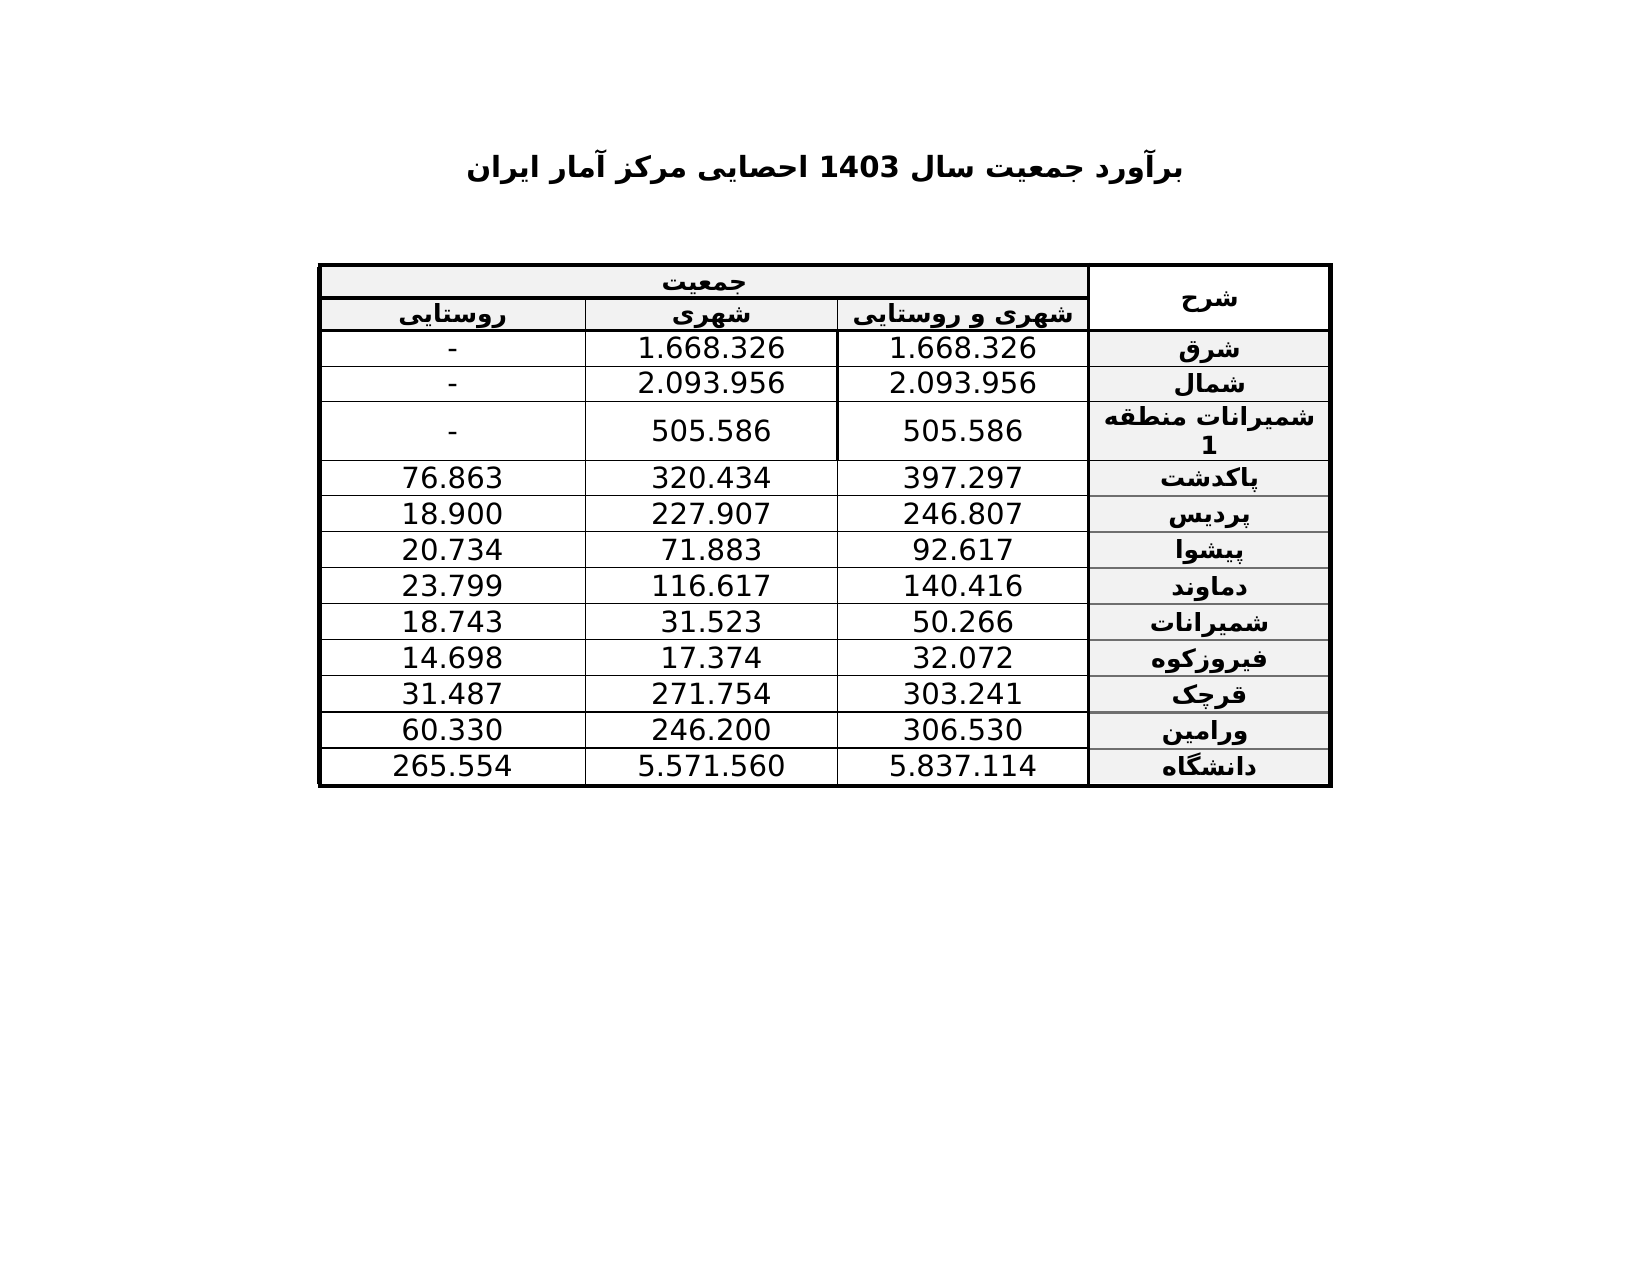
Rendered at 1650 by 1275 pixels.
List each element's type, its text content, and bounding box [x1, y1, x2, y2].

table_cell 18.900 [322, 496, 585, 531]
table_cell 20.734 [322, 532, 585, 567]
table_cell شهری و روستایی [838, 300, 1087, 329]
table_cell 5.837.114 [838, 749, 1087, 783]
table_cell 271.754 [586, 676, 837, 711]
table_cell 32.072 [838, 640, 1087, 675]
text برآورد جمعیت سال 1403 احصایی مرکز آمار ایران [150, 150, 1500, 184]
table_cell 31.523 [586, 604, 837, 639]
table_header جمعیت [322, 267, 1087, 296]
table_cell پاکدشت [1090, 461, 1328, 495]
table_cell قرچک [1090, 677, 1328, 711]
table_cell 116.617 [586, 568, 837, 603]
table_cell 303.241 [838, 676, 1087, 711]
table_cell شرق [1090, 332, 1328, 366]
table_cell 31.487 [322, 676, 585, 711]
table_cell 306.530 [838, 713, 1087, 747]
table_cell شمال [1090, 367, 1328, 401]
table_header شرح [1090, 267, 1328, 329]
table_cell ورامین [1090, 714, 1328, 747]
table_cell 320.434 [586, 461, 837, 495]
table_cell شهری [586, 300, 837, 329]
table_cell 1.668.326 [839, 332, 1087, 366]
table_cell 505.586 [839, 402, 1087, 460]
table_cell 246.200 [586, 713, 837, 747]
table_cell 14.698 [322, 640, 585, 675]
table_cell - [322, 332, 585, 366]
table_cell 71.883 [586, 532, 837, 567]
table_cell 23.799 [322, 568, 585, 603]
table_cell فیروزکوه [1090, 641, 1328, 675]
table_cell 5.571.560 [586, 749, 837, 783]
table_cell 60.330 [322, 713, 585, 747]
table_cell دماوند [1090, 569, 1328, 603]
table_cell 227.907 [586, 496, 837, 531]
table_cell - [322, 402, 585, 460]
table_cell 92.617 [838, 532, 1087, 567]
table_cell دانشگاه [1090, 750, 1328, 783]
table_cell شمیرانات [1090, 605, 1328, 639]
table_cell - [322, 367, 585, 401]
table_cell 265.554 [322, 749, 585, 783]
table_cell 140.416 [838, 568, 1087, 603]
table_cell 505.586 [586, 402, 836, 460]
table_cell 18.743 [322, 604, 585, 639]
table_cell شمیرانات منطقه 1 [1090, 402, 1328, 460]
table_cell 246.807 [838, 496, 1087, 531]
table_cell پردیس [1090, 497, 1328, 531]
table_cell 397.297 [838, 461, 1087, 495]
table_cell 17.374 [586, 640, 837, 675]
table_cell پیشوا [1090, 533, 1328, 567]
table_cell روستایی [322, 300, 585, 329]
table_cell 2.093.956 [839, 367, 1087, 401]
table_cell 76.863 [322, 461, 585, 495]
table_cell 2.093.956 [586, 367, 836, 401]
table_cell 1.668.326 [586, 332, 836, 366]
table_cell 50.266 [838, 604, 1087, 639]
